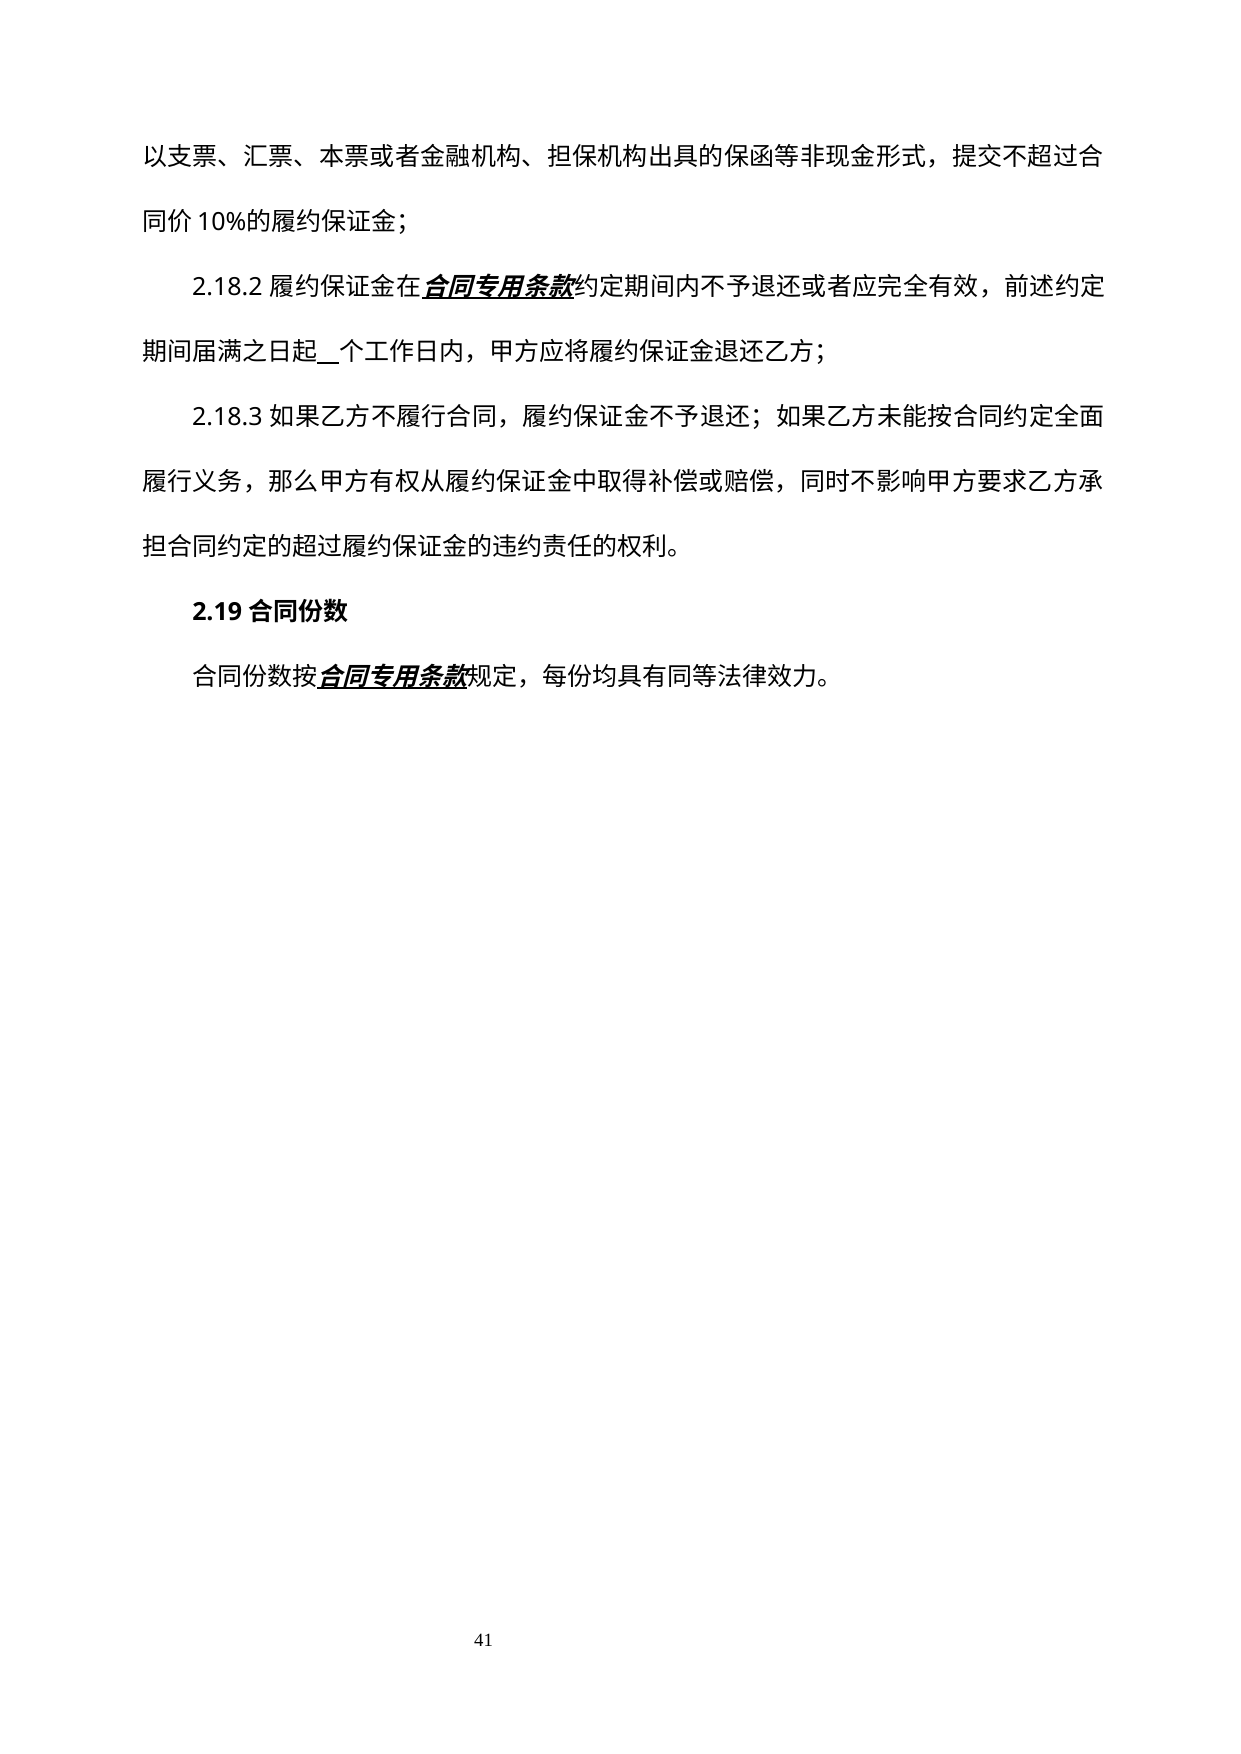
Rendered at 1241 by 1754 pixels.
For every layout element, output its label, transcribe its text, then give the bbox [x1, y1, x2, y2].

text 合同份数按合同专用条款规定，每份均具有同等法律效力。 [142, 642, 1106, 707]
text 2.19 合同份数 [142, 577, 1106, 642]
text 2.18.3 如果乙方不履行合同，履约保证金不予退还；如果乙方未能按合同约定全面履行义务，那么甲方有权从履约保证金中取得补偿或赔偿，同时不影响甲方要求乙方承担合同约定的超过履约保证金的违约责任的权利。 [142, 382, 1106, 577]
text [142, 122, 1106, 252]
text 2.18.2 履约保证金在合同专用条款约定期间内不予退还或者应完全有效，前述约定期间届满之日起 个工作日内，甲方应将履约保证金退还乙方； [142, 252, 1106, 382]
